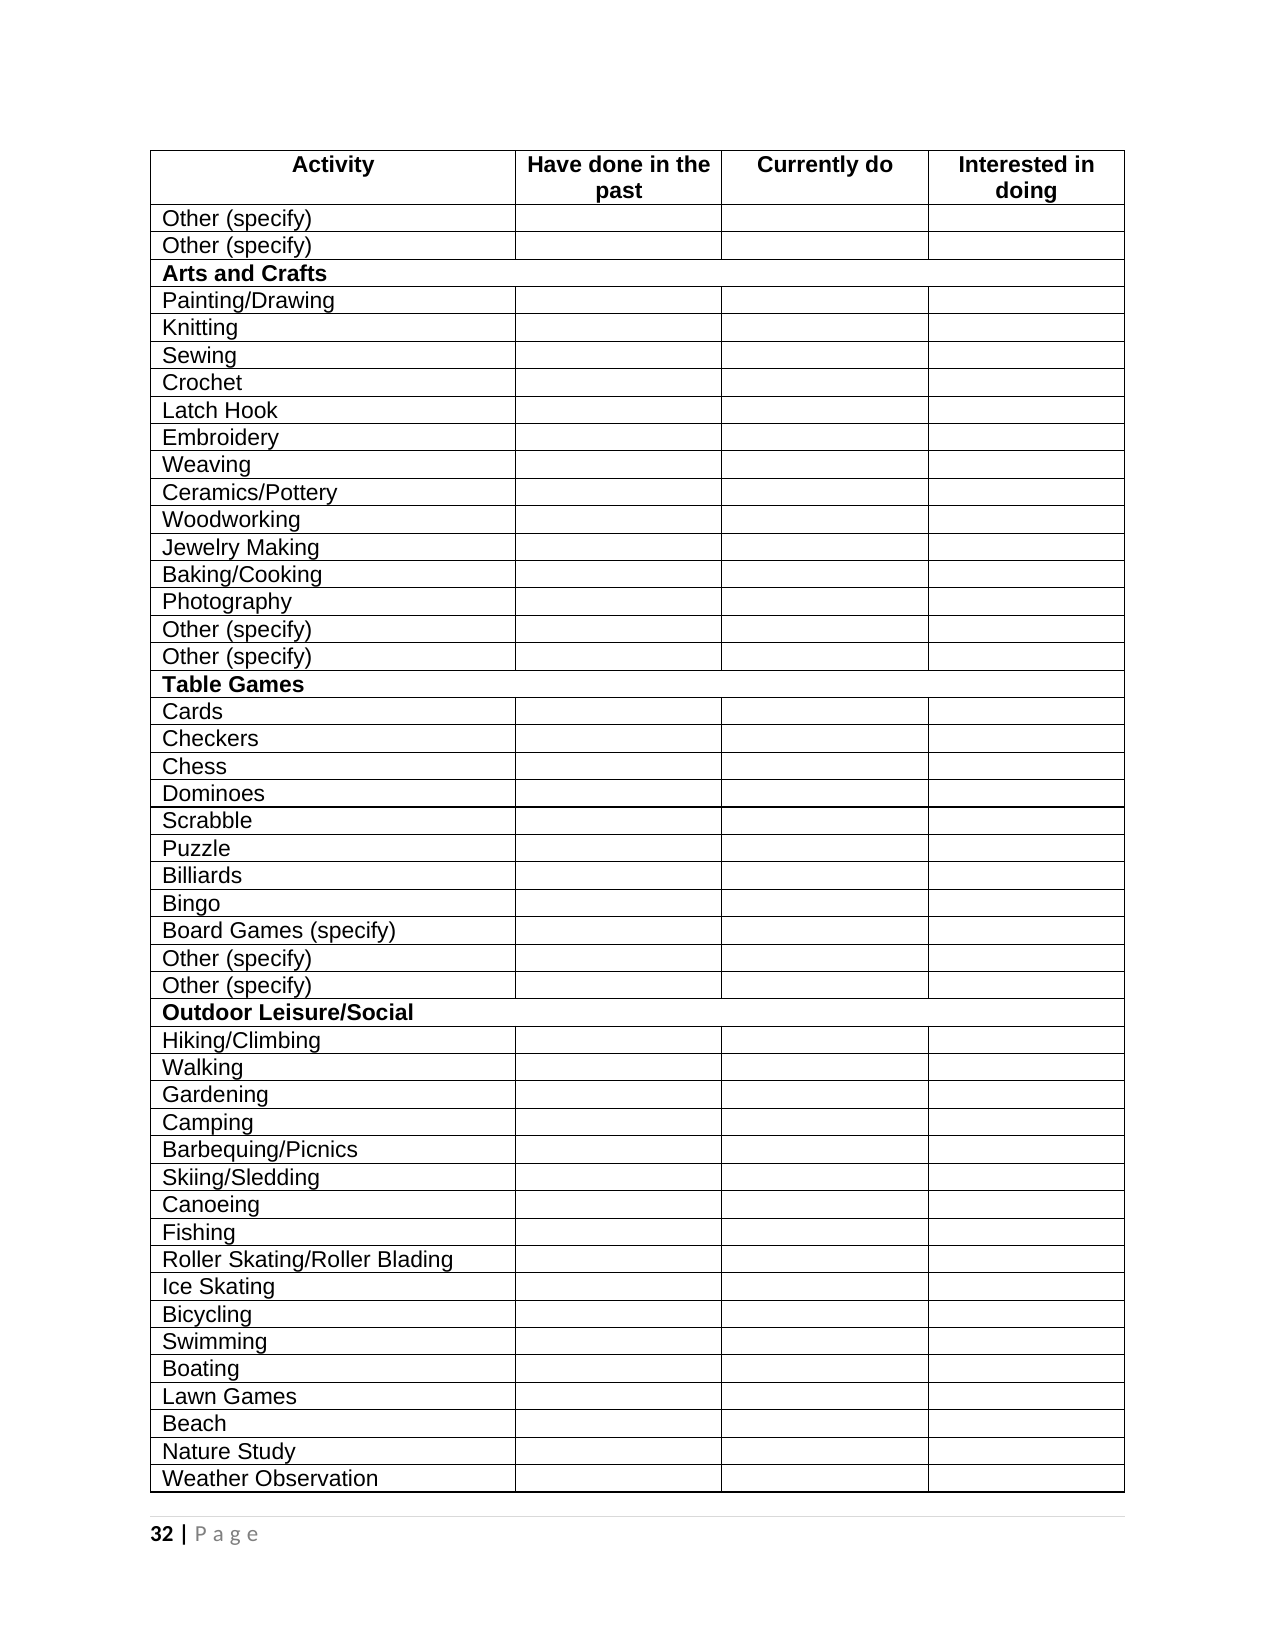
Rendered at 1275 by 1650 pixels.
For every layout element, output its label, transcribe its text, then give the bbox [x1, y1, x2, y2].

table_cell Fishing [151, 1219, 515, 1245]
table_cell [929, 369, 1124, 396]
table_cell [516, 725, 721, 752]
table_cell [516, 1081, 721, 1108]
table_cell [929, 424, 1124, 450]
table_cell [722, 1219, 928, 1245]
table_cell [929, 1273, 1124, 1299]
table_cell Walking [151, 1054, 515, 1080]
table_cell Painting/Drawing [151, 287, 515, 313]
table_cell [722, 287, 928, 313]
table_cell [929, 1410, 1124, 1437]
table_cell Ceramics/Pottery [151, 479, 515, 505]
table_cell [929, 808, 1124, 834]
table_cell Other (specify) [151, 945, 515, 971]
table_cell Other (specify) [151, 972, 515, 998]
table_cell [722, 1328, 928, 1354]
table_cell [516, 917, 721, 943]
table_cell Boating [151, 1355, 515, 1382]
table_cell [722, 314, 928, 341]
table_cell [929, 1328, 1124, 1354]
table_cell Dominoes [151, 780, 515, 806]
table_cell [722, 1246, 928, 1272]
table_cell Knitting [151, 314, 515, 341]
table_cell [722, 534, 928, 560]
table_cell [929, 1191, 1124, 1217]
table_cell [516, 588, 721, 615]
table_cell [722, 972, 928, 998]
table_cell Chess [151, 753, 515, 779]
table_cell [929, 232, 1124, 258]
table_cell [722, 1355, 928, 1382]
table_cell [722, 890, 928, 916]
table_cell [516, 1438, 721, 1464]
table_cell Cards [151, 698, 515, 724]
table_cell [722, 862, 928, 889]
table_cell [516, 342, 721, 368]
table_cell Canoeing [151, 1191, 515, 1217]
table_cell [929, 698, 1124, 724]
table_cell [929, 397, 1124, 423]
table_cell Swimming [151, 1328, 515, 1354]
table_cell [929, 1465, 1124, 1491]
table_cell Currently do [722, 151, 928, 204]
table_cell Board Games (specify) [151, 917, 515, 943]
table_cell Nature Study [151, 1438, 515, 1464]
table_cell Bicycling [151, 1301, 515, 1327]
table_cell [516, 1054, 721, 1080]
table_cell [929, 725, 1124, 752]
table_cell Other (specify) [151, 205, 515, 231]
table_cell [929, 945, 1124, 971]
table_cell Activity [151, 151, 515, 204]
table_cell [722, 643, 928, 669]
table_cell Skiing/Sledding [151, 1164, 515, 1190]
table_cell Scrabble [151, 808, 515, 834]
table_cell Latch Hook [151, 397, 515, 423]
table_cell [929, 1383, 1124, 1409]
table_cell [516, 232, 721, 258]
table_cell [722, 1164, 928, 1190]
table_cell [516, 1136, 721, 1163]
table_cell [722, 1301, 928, 1327]
table_cell [516, 1328, 721, 1354]
table_cell [516, 1219, 721, 1245]
table_cell [516, 1191, 721, 1217]
table_cell [516, 424, 721, 450]
table_cell [722, 588, 928, 615]
table_cell Other (specify) [151, 616, 515, 642]
table_cell [929, 890, 1124, 916]
table_cell Other (specify) [151, 232, 515, 258]
table_cell [516, 287, 721, 313]
table_cell [516, 1301, 721, 1327]
table_cell [722, 1465, 928, 1491]
table_cell [516, 862, 721, 889]
table_cell [929, 314, 1124, 341]
table_cell [929, 972, 1124, 998]
table_cell [516, 1246, 721, 1272]
table_cell [929, 561, 1124, 587]
table_cell [929, 1301, 1124, 1327]
table_cell [929, 287, 1124, 313]
table_cell [722, 1136, 928, 1163]
table_cell Have done in the past [516, 151, 721, 204]
table_cell [722, 1438, 928, 1464]
table_cell [722, 1410, 928, 1437]
table_cell [722, 725, 928, 752]
table_cell [516, 397, 721, 423]
table_cell [722, 616, 928, 642]
table_cell Lawn Games [151, 1383, 515, 1409]
table_cell [722, 1109, 928, 1135]
table_cell Baking/Cooking [151, 561, 515, 587]
table_cell [722, 1081, 928, 1108]
table_cell [929, 205, 1124, 231]
table_cell [929, 479, 1124, 505]
table_cell Barbequing/Picnics [151, 1136, 515, 1163]
table_cell Camping [151, 1109, 515, 1135]
table_cell [929, 1219, 1124, 1245]
table_cell Weather Observation [151, 1465, 515, 1491]
table_cell [516, 1410, 721, 1437]
table_cell [722, 945, 928, 971]
table_cell [722, 835, 928, 861]
table_cell [929, 1246, 1124, 1272]
table_cell [516, 506, 721, 532]
table_cell [929, 917, 1124, 943]
table_cell [929, 1355, 1124, 1382]
table_cell Weaving [151, 451, 515, 478]
table_cell [929, 780, 1124, 806]
table_cell [929, 534, 1124, 560]
table_cell [929, 862, 1124, 889]
table_cell [929, 1164, 1124, 1190]
table_cell Hiking/Climbing [151, 1027, 515, 1053]
table_cell Outdoor Leisure/Social [151, 999, 1124, 1026]
table_cell [516, 945, 721, 971]
table_cell [516, 1027, 721, 1053]
table_cell [929, 451, 1124, 478]
table_cell [516, 972, 721, 998]
table_cell [516, 835, 721, 861]
table_cell [516, 314, 721, 341]
table_cell [722, 753, 928, 779]
table_cell [929, 753, 1124, 779]
table_cell Billiards [151, 862, 515, 889]
table_cell [516, 890, 721, 916]
table_cell [516, 616, 721, 642]
table_cell [722, 698, 928, 724]
table_cell Embroidery [151, 424, 515, 450]
table_cell [929, 1027, 1124, 1053]
table_cell [929, 588, 1124, 615]
table_cell [929, 506, 1124, 532]
table_cell [516, 534, 721, 560]
table_cell [516, 698, 721, 724]
table_cell [722, 1273, 928, 1299]
table_cell [516, 1109, 721, 1135]
table_cell [929, 835, 1124, 861]
table_cell [516, 780, 721, 806]
table_cell [929, 616, 1124, 642]
table_cell [722, 479, 928, 505]
table_cell Roller Skating/Roller Blading [151, 1246, 515, 1272]
table_cell [722, 808, 928, 834]
table_cell Woodworking [151, 506, 515, 532]
table_cell [722, 205, 928, 231]
table_cell [516, 1465, 721, 1491]
table_cell [722, 1383, 928, 1409]
table_cell Checkers [151, 725, 515, 752]
table_cell Photography [151, 588, 515, 615]
table_cell [722, 506, 928, 532]
table_cell [722, 561, 928, 587]
table_cell [516, 1355, 721, 1382]
table_cell [516, 369, 721, 396]
table_cell [722, 451, 928, 478]
table_cell [929, 1109, 1124, 1135]
table_cell [722, 1054, 928, 1080]
table_cell [722, 369, 928, 396]
table_cell [929, 643, 1124, 669]
table_cell [722, 397, 928, 423]
table_cell [929, 1054, 1124, 1080]
table_cell [929, 342, 1124, 368]
table_cell [516, 1273, 721, 1299]
table_cell [722, 232, 928, 258]
table_cell [516, 643, 721, 669]
table_cell Sewing [151, 342, 515, 368]
table_cell Table Games [151, 671, 1124, 697]
table_cell Arts and Crafts [151, 260, 1124, 286]
table_cell Puzzle [151, 835, 515, 861]
table_cell [929, 1136, 1124, 1163]
table_cell [722, 342, 928, 368]
table_cell Beach [151, 1410, 515, 1437]
table_cell Crochet [151, 369, 515, 396]
table_cell [722, 1191, 928, 1217]
table_cell [516, 561, 721, 587]
table_cell Ice Skating [151, 1273, 515, 1299]
table_cell Interested in doing [929, 151, 1124, 204]
table_cell [722, 1027, 928, 1053]
table_cell Jewelry Making [151, 534, 515, 560]
table_cell [516, 451, 721, 478]
table_cell [722, 424, 928, 450]
table_cell [929, 1438, 1124, 1464]
table_cell Bingo [151, 890, 515, 916]
table_cell [722, 780, 928, 806]
table_cell Other (specify) [151, 643, 515, 669]
table_cell Gardening [151, 1081, 515, 1108]
table_cell [516, 479, 721, 505]
table_cell [516, 808, 721, 834]
table_cell [929, 1081, 1124, 1108]
table_cell [516, 753, 721, 779]
table_cell [516, 1164, 721, 1190]
table_cell [722, 917, 928, 943]
table_cell [516, 1383, 721, 1409]
table_cell [516, 205, 721, 231]
